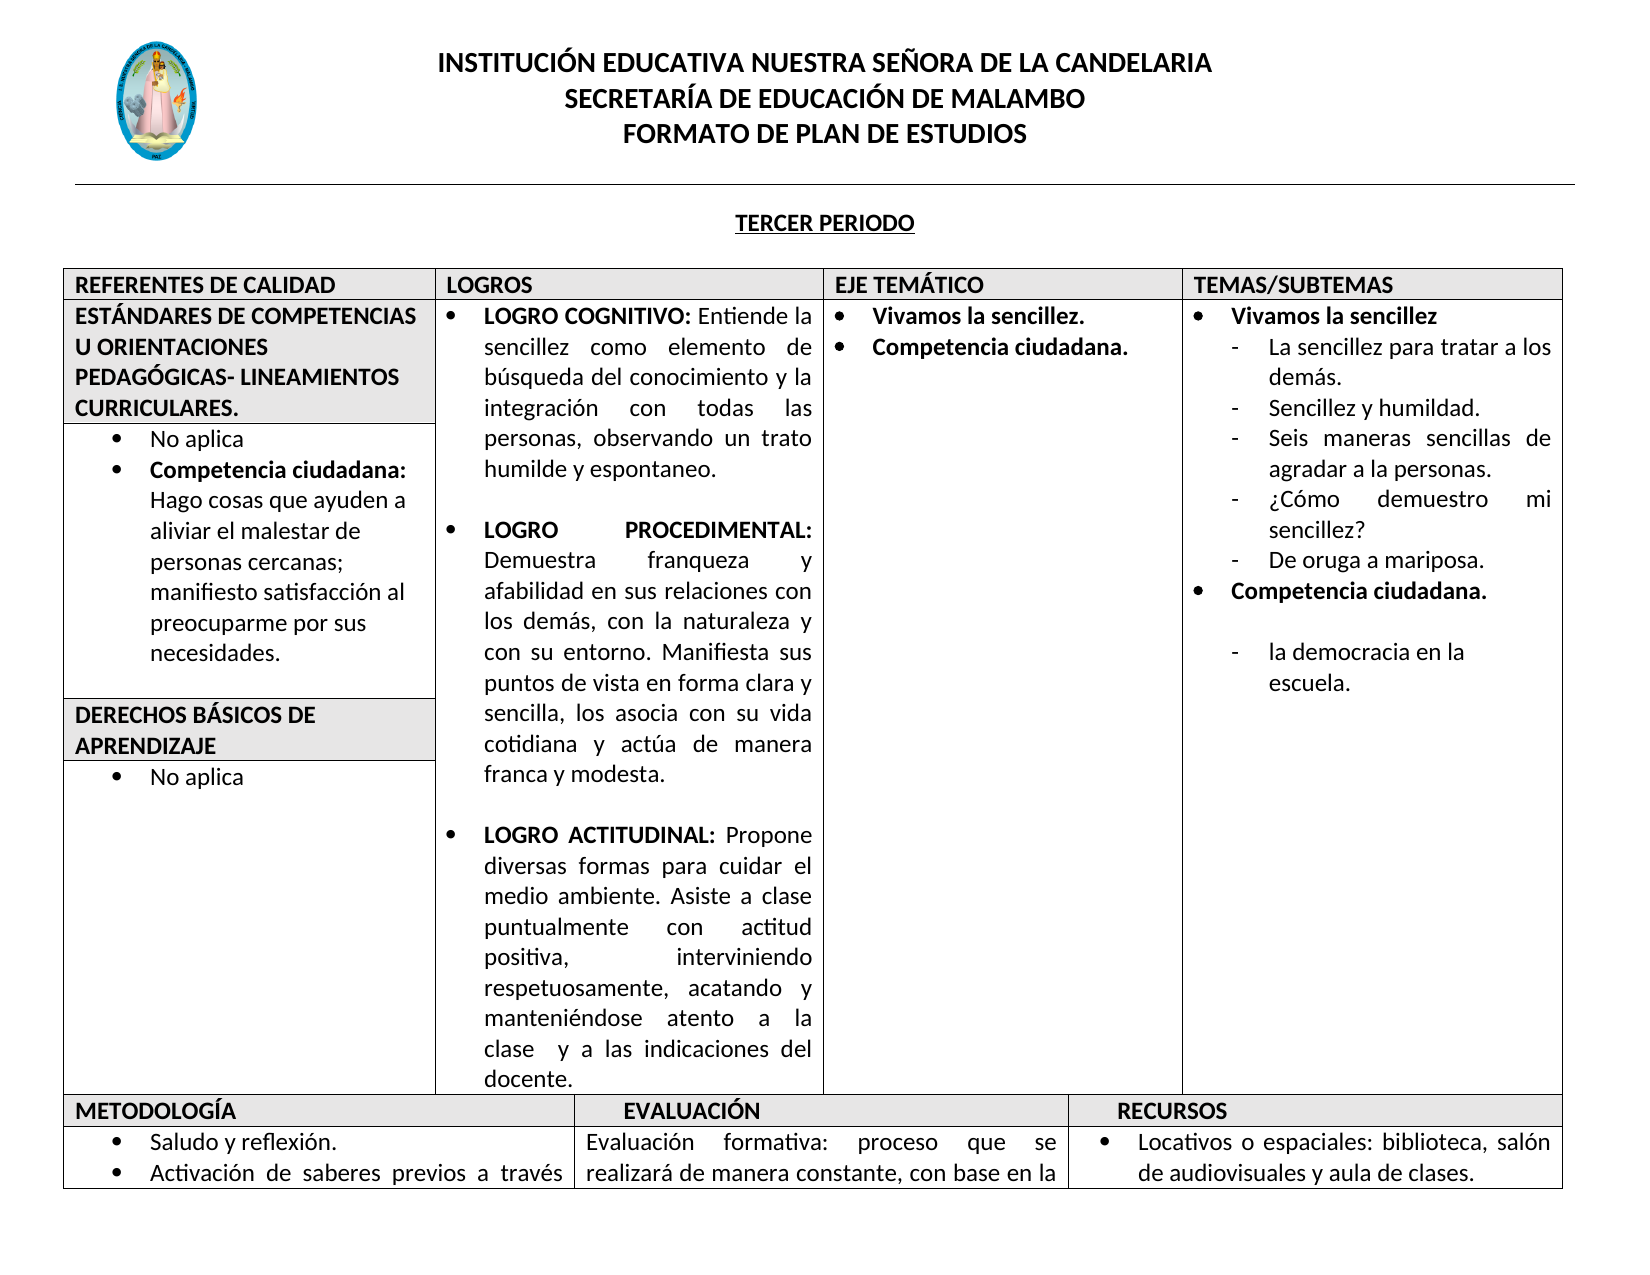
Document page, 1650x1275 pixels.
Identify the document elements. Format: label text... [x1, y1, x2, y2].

table_cell Vivamos la sencillez La sencillez para tratar a los demás. Sencillez y humildad. Seis maneras sencillas de agradar a la personas. ¿Cómo demuestro mi sencillez? De oruga a mariposa. Competencia ciudadana. la democracia en la escuela. [1183, 300, 1562, 1094]
table_cell Vivamos la sencillez. Competencia ciudadana. [824, 300, 1182, 1094]
table_header REFERENTES DE CALIDAD [64, 269, 435, 299]
table_header EJE TEMÁTICO [824, 269, 1182, 299]
picture [110, 41, 203, 166]
table_cell ESTÁNDARES DE COMPETENCIAS U ORIENTACIONES PEDAGÓGICAS- LINEAMIENTOS CURRICULARES. [64, 300, 435, 422]
table_cell EVALUACIÓN [575, 1095, 1068, 1126]
picture [124, 49, 189, 152]
table_cell No aplica Competencia ciudadana: Hago cosas que ayuden a aliviar el malestar de personas cercanas; manifiesto satisfacción al preocuparme por sus necesidades. [64, 424, 435, 698]
table_cell No aplica [64, 761, 435, 1094]
table_cell METODOLOGÍA [64, 1095, 574, 1126]
text TERCER PERIODO [75, 207, 1575, 237]
table_cell LOGRO COGNITIVO: Entiende la sencillez como elemento de búsqueda del conocimiento y la integración con todas las personas, observando un trato humilde y espontaneo. LOGRO PROCEDIMENTAL: Demuestra franqueza y afabilidad en sus relaciones con los demás, con la naturaleza y con su entorno. Manifiesta sus puntos de vista en forma clara y sencilla, los asocia con su vida cotidiana y actúa de manera franca y modesta. LOGRO ACTITUDINAL: Propone diversas formas para cuidar el medio ambiente. Asiste a clase puntualmente con actitud positiva, interviniendo respetuosamente, acatando y manteniéndose atento a la clase y a las indicaciones del docente. [436, 300, 823, 1094]
table_cell DERECHOS BÁSICOS DE APRENDIZAJE [64, 699, 435, 760]
table_cell RECURSOS [1069, 1095, 1562, 1126]
table_header LOGROS [436, 269, 823, 299]
table_header TEMAS/SUBTEMAS [1183, 269, 1562, 299]
